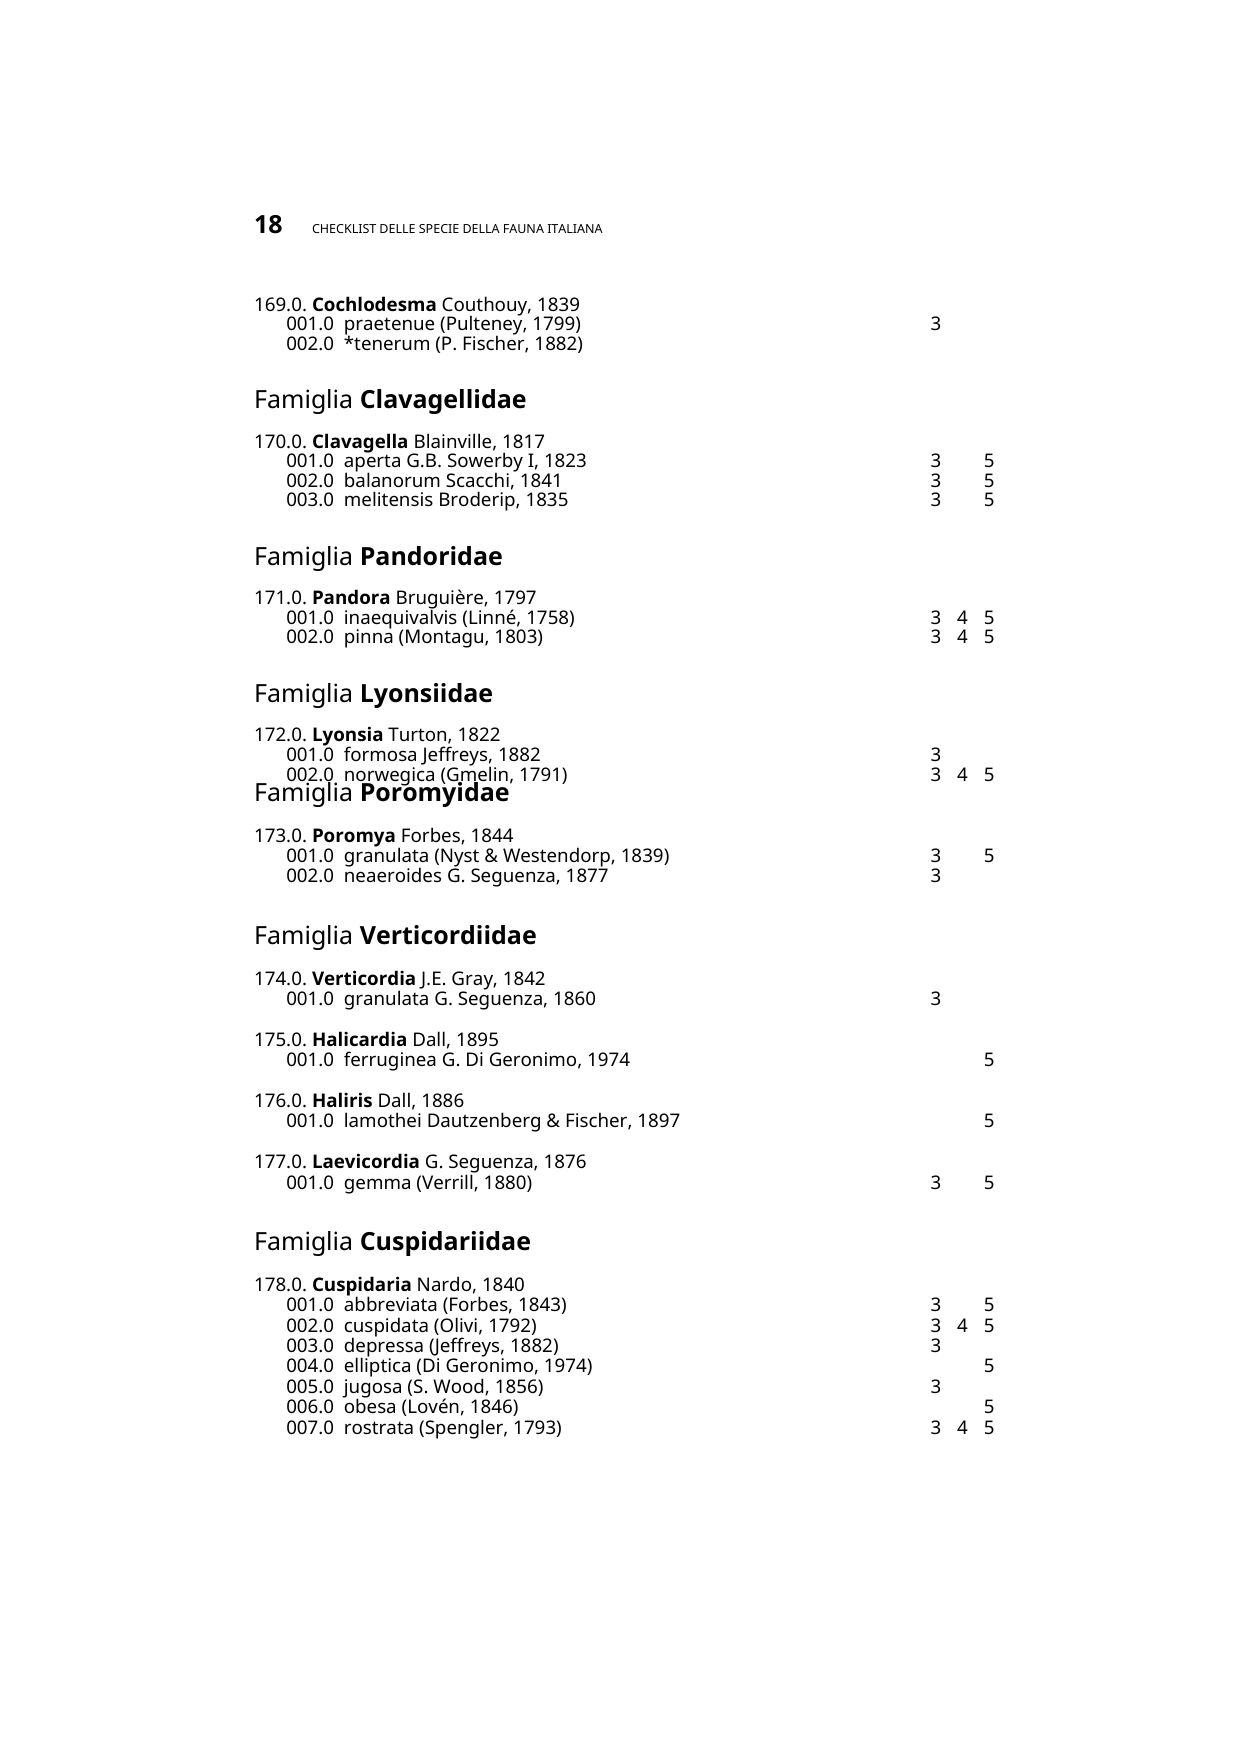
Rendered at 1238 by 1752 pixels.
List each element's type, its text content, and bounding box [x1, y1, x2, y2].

text 169.0. Cochlodesma Couthouy, 1839 [254, 295, 1001, 315]
text 006.0 obesa (Lovén, 1846) 5 [254, 1397, 1001, 1418]
text 005.0 jugosa (S. Wood, 1856) 3 [254, 1377, 1001, 1397]
text 176.0. Haliris Dall, 1886 [254, 1091, 1001, 1112]
text 001.0 abbreviata (Forbes, 1843) 3 5 [254, 1295, 1001, 1316]
text 001.0 inaequivalvis (Linné, 1758) 3 4 5 [254, 609, 1001, 628]
text 001.0 praetenue (Pulteney, 1799) 3 [254, 315, 1001, 334]
text 001.0 gemma (Verrill, 1880) 3 5 [254, 1173, 1001, 1193]
text Famiglia Lyonsiidae [254, 687, 1001, 707]
text 001.0 lamothei Dautzenberg & Fischer, 1897 5 [254, 1112, 1001, 1132]
text 004.0 elliptica (Di Geronimo, 1974) 5 [254, 1357, 1001, 1377]
text 001.0 ferruginea G. Di Geronimo, 1974 5 [254, 1050, 1001, 1071]
text Famiglia Pandoridae [254, 550, 1001, 569]
text 175.0. Halicardia Dall, 1895 [254, 1030, 1001, 1050]
text 171.0. Pandora Bruguière, 1797 [254, 589, 1001, 609]
text 170.0. Clavagella Blainville, 1817 [254, 432, 1001, 452]
text 002.0 pinna (Montagu, 1803) 3 4 5 [254, 628, 1001, 648]
text Famiglia Verticordiidae [254, 928, 1001, 948]
text Famiglia Poromyidae [254, 785, 1001, 805]
text 174.0. Verticordia J.E. Gray, 1842 [254, 969, 1001, 989]
text 001.0 formosa Jeffreys, 1882 3 [254, 746, 1001, 765]
text 178.0. Cuspidaria Nardo, 1840 [254, 1275, 1001, 1295]
text 003.0 melitensis Broderip, 1835 3 5 [254, 491, 1001, 511]
text 002.0 *tenerum (P. Fischer, 1882) [254, 334, 1001, 354]
text 172.0. Lyonsia Turton, 1822 [254, 726, 1001, 746]
text 001.0 aperta G.B. Sowerby I, 1823 3 5 [254, 452, 1001, 472]
text 002.0 norwegica (Gmelin, 1791) 3 4 5 [254, 765, 1001, 785]
text 003.0 depressa (Jeffreys, 1882) 3 [254, 1336, 1001, 1357]
text Famiglia Clavagellidae [254, 393, 1001, 413]
text 002.0 cuspidata (Olivi, 1792) 3 4 5 [254, 1316, 1001, 1336]
text 001.0 granulata G. Seguenza, 1860 3 [254, 989, 1001, 1009]
text 002.0 neaeroides G. Seguenza, 1877 3 [254, 867, 1001, 887]
text 002.0 balanorum Scacchi, 1841 3 5 [254, 472, 1001, 491]
text 001.0 granulata (Nyst & Westendorp, 1839) 3 5 [254, 846, 1001, 867]
text 007.0 rostrata (Spengler, 1793) 3 4 5 [254, 1418, 1001, 1438]
text Famiglia Cuspidariidae [254, 1234, 1001, 1254]
text 173.0. Poromya Forbes, 1844 [254, 826, 1001, 846]
text 177.0. Laevicordia G. Seguenza, 1876 [254, 1152, 1001, 1173]
